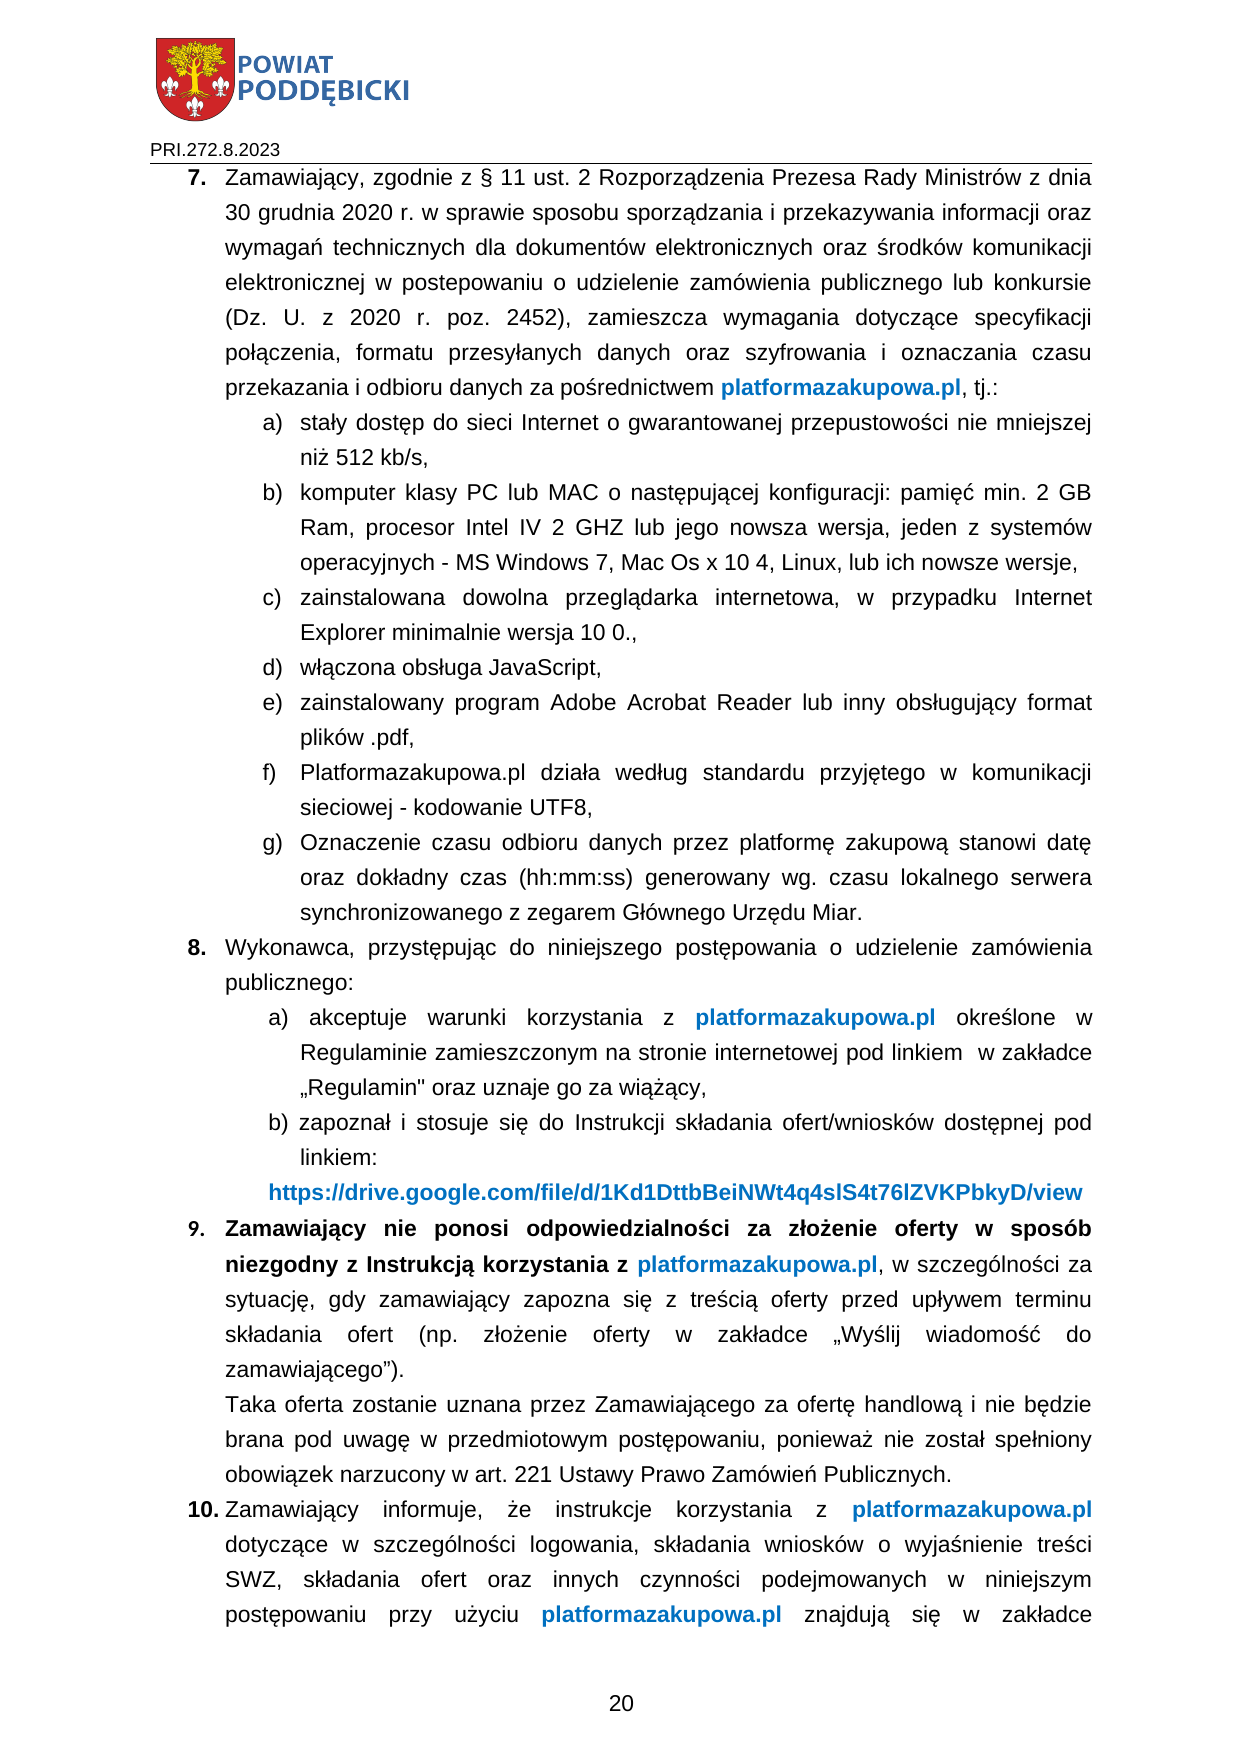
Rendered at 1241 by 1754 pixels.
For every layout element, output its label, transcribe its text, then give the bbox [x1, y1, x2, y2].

list komputer klasy PC lub MAC o następującej konfiguracji: pamięć min. 2 GB Ram, procesor Intel IV 2 GHZ lub jego nowsza wersja, jeden z systemów operacyjnych - MS Windows 7, Mac Os x 10 4, Linux, lub ich nowsze wersje, [262, 479, 1092, 576]
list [187, 1496, 1092, 1627]
list stały dostęp do sieci Internet o gwarantowanej przepustowości nie mniejszej niż 512 kb/s, [262, 409, 1092, 471]
text https://drive.google.com/file/d/1Kd1DttbBeiNWt4q4slS4t76lZVKPbkyD/view [268, 1179, 1092, 1206]
picture [150, 29, 416, 139]
list zainstalowany program Adobe Acrobat Reader lub inny obsługujący format plików .pdf, [262, 689, 1092, 751]
list Wykonawca, przystępując do niniejszego postępowania o udzielenie zamówienia publicznego: [187, 934, 1092, 996]
list Oznaczenie czasu odbioru danych przez platformę zakupową stanowi datę oraz dokładny czas (hh:mm:ss) generowany wg. czasu lokalnego serwera synchronizowanego z zegarem Głównego Urzędu Miar. [262, 829, 1092, 926]
list Zamawiający, zgodnie z § 11 ust. 2 Rozporządzenia Prezesa Rady Ministrów z dnia 30 grudnia 2020 r. w sprawie sposobu sporządzania i przekazywania informacji oraz wymagań technicznych dla dokumentów elektronicznych oraz środków komunikacji elektronicznej w postepowaniu o udzielenie zamówienia publicznego lub konkursie (Dz. U. z 2020 r. poz. 2452), zamieszcza wymagania dotyczące specyfikacji połączenia, formatu przesyłanych danych oraz szyfrowania i oznaczania czasu przekazania i odbioru danych za pośrednictwem platformazakupowa.pl, tj.: [187, 164, 1092, 401]
text b) zapoznał i stosuje się do Instrukcji składania ofert/wniosków dostępnej pod linkiem: [268, 1109, 1092, 1171]
text a) akceptuje warunki korzystania z platformazakupowa.pl określone w Regulaminie zamieszczonym na stronie internetowej pod linkiem w zakładce „Regulamin" oraz uznaje go za wiążący, [268, 1004, 1092, 1101]
list Platformazakupowa.pl działa według standardu przyjętego w komunikacji sieciowej - kodowanie UTF8, [262, 759, 1092, 821]
list Zamawiający nie ponosi odpowiedzialności za złożenie oferty w sposób niezgodny z Instrukcją korzystania z platformazakupowa.pl, w szczególności za sytuację, gdy zamawiający zapozna się z treścią oferty przed upływem terminu składania ofert (np. złożenie oferty w zakładce „Wyślij wiadomość do zamawiającego”). Taka oferta zostanie uznana przez Zamawiającego za ofertę handlową i nie będzie brana pod uwagę w przedmiotowym postępowaniu, ponieważ nie został spełniony obowiązek narzucony w art. 221 Ustawy Prawo Zamówień Publicznych. [187, 1214, 1092, 1487]
list zainstalowana dowolna przeglądarka internetowa, w przypadku Internet Explorer minimalnie wersja 10 0., [262, 584, 1092, 646]
list włączona obsługa JavaScript, [262, 654, 1092, 681]
